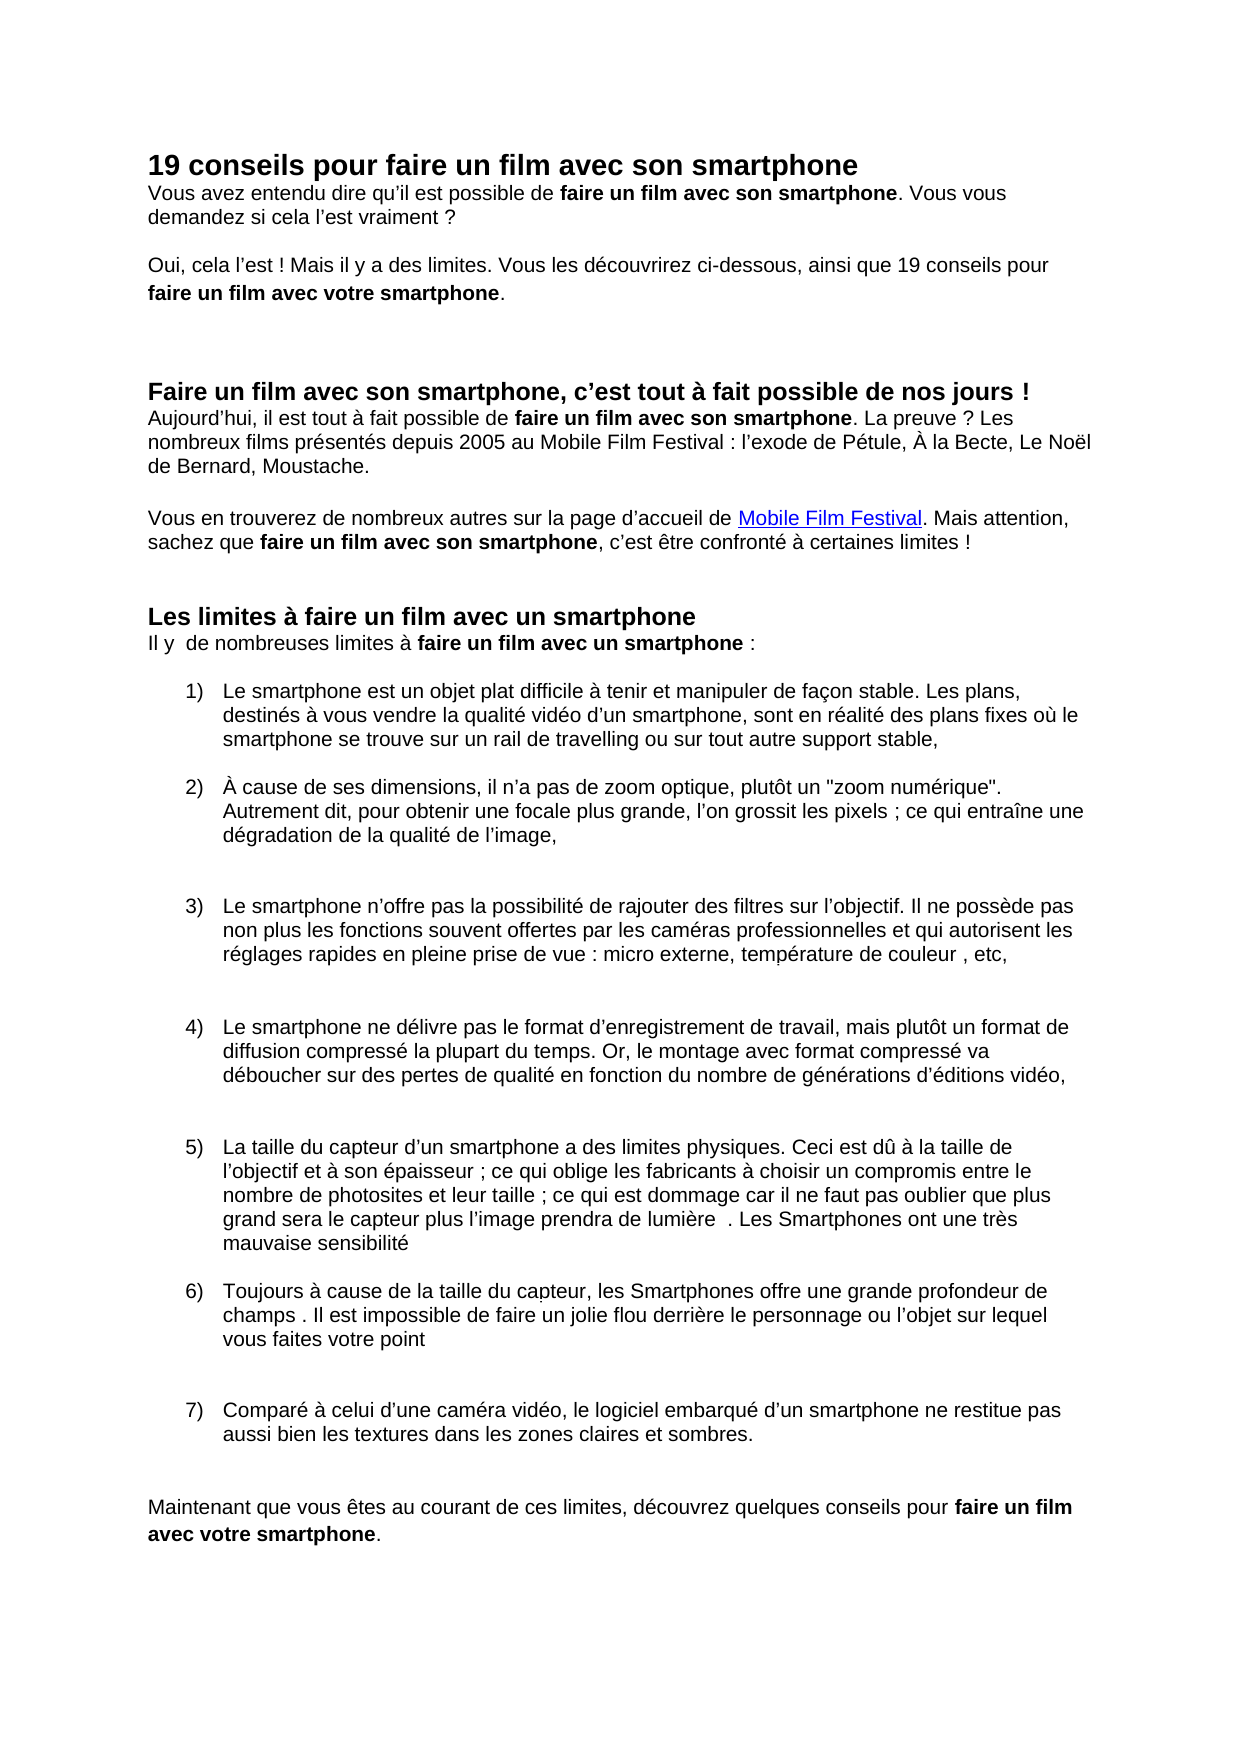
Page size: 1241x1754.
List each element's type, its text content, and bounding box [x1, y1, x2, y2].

text Les limites à faire un film avec un smartphone [148, 602, 1093, 631]
list Le smartphone ne délivre pas le format d’enregistrement de travail, mais plutôt un format de diffusion compressé la plupart du temps. Or, le montage avec format compressé va déboucher sur des pertes de qualité en fonction du nombre de générations d’éditions vidéo, [185, 1014, 1093, 1086]
list Le smartphone est un objet plat difficile à tenir et manipuler de façon stable. Les plans, destinés à vous vendre la qualité vidéo d’un smartphone, sont en réalité des plans fixes où le smartphone se trouve sur un rail de travelling ou sur tout autre support stable, [185, 679, 1093, 751]
list Toujours à cause de la taille du capteur, les Smartphones offre une grande profondeur de champs . Il est impossible de faire un jolie flou derrière le personnage ou l’objet sur lequel vous faites votre point [185, 1278, 1093, 1350]
list La taille du capteur d’un smartphone a des limites physiques. Ceci est dû à la taille de l’objectif et à son épaisseur ; ce qui oblige les fabricants à choisir un compromis entre le nombre de photosites et leur taille ; ce qui est dommage car il ne faut pas oublier que plus grand sera le capteur plus l’image prendra de lumière . Les Smartphones ont une très mauvaise sensibilité [185, 1135, 1093, 1254]
list Le smartphone n’offre pas la possibilité de rajouter des filtres sur l’objectif. Il ne possède pas non plus les fonctions souvent offertes par les caméras professionnelles et qui autorisent les réglages rapides en pleine prise de vue : micro externe, température de couleur , etc, [185, 894, 1093, 966]
text Oui, cela l’est ! Mais il y a des limites. Vous les découvrirez ci-dessous, ainsi que 19 conseils pour faire un film avec votre smartphone. [148, 253, 1093, 304]
text Vous en trouverez de nombreux autres sur la page d’accueil de Mobile Film Festival. Mais attention, sachez que faire un film avec son smartphone, c’est être confronté à certaines limites ! [148, 478, 1093, 554]
text Faire un film avec son smartphone, c’est tout à fait possible de nos jours ! [148, 377, 1093, 406]
text Maintenant que vous êtes au courant de ces limites, découvrez quelques conseils pour faire un film avec votre smartphone. [148, 1494, 1093, 1546]
text Aujourd’hui, il est tout à fait possible de faire un film avec son smartphone. La preuve ? Les nombreux films présentés depuis 2005 au Mobile Film Festival : l’exode de Pétule, À la Becte, Le Noël de Bernard, Moustache. [148, 406, 1093, 478]
text 19 conseils pour faire un film avec son smartphone [148, 148, 1093, 181]
text Vous avez entendu dire qu’il est possible de faire un film avec son smartphone. Vous vous demandez si cela l’est vraiment ? [148, 181, 1093, 229]
list À cause de ses dimensions, il n’a pas de zoom optique, plutôt un "zoom numérique". Autrement dit, pour obtenir une focale plus grande, l’on grossit les pixels ; ce qui entraîne une dégradation de la qualité de l’image, [185, 774, 1093, 846]
text Il y de nombreuses limites à faire un film avec un smartphone : [148, 631, 1093, 655]
list Comparé à celui d’une caméra vidéo, le logiciel embarqué d’un smartphone ne restitue pas aussi bien les textures dans les zones claires et sombres. [185, 1398, 1093, 1446]
